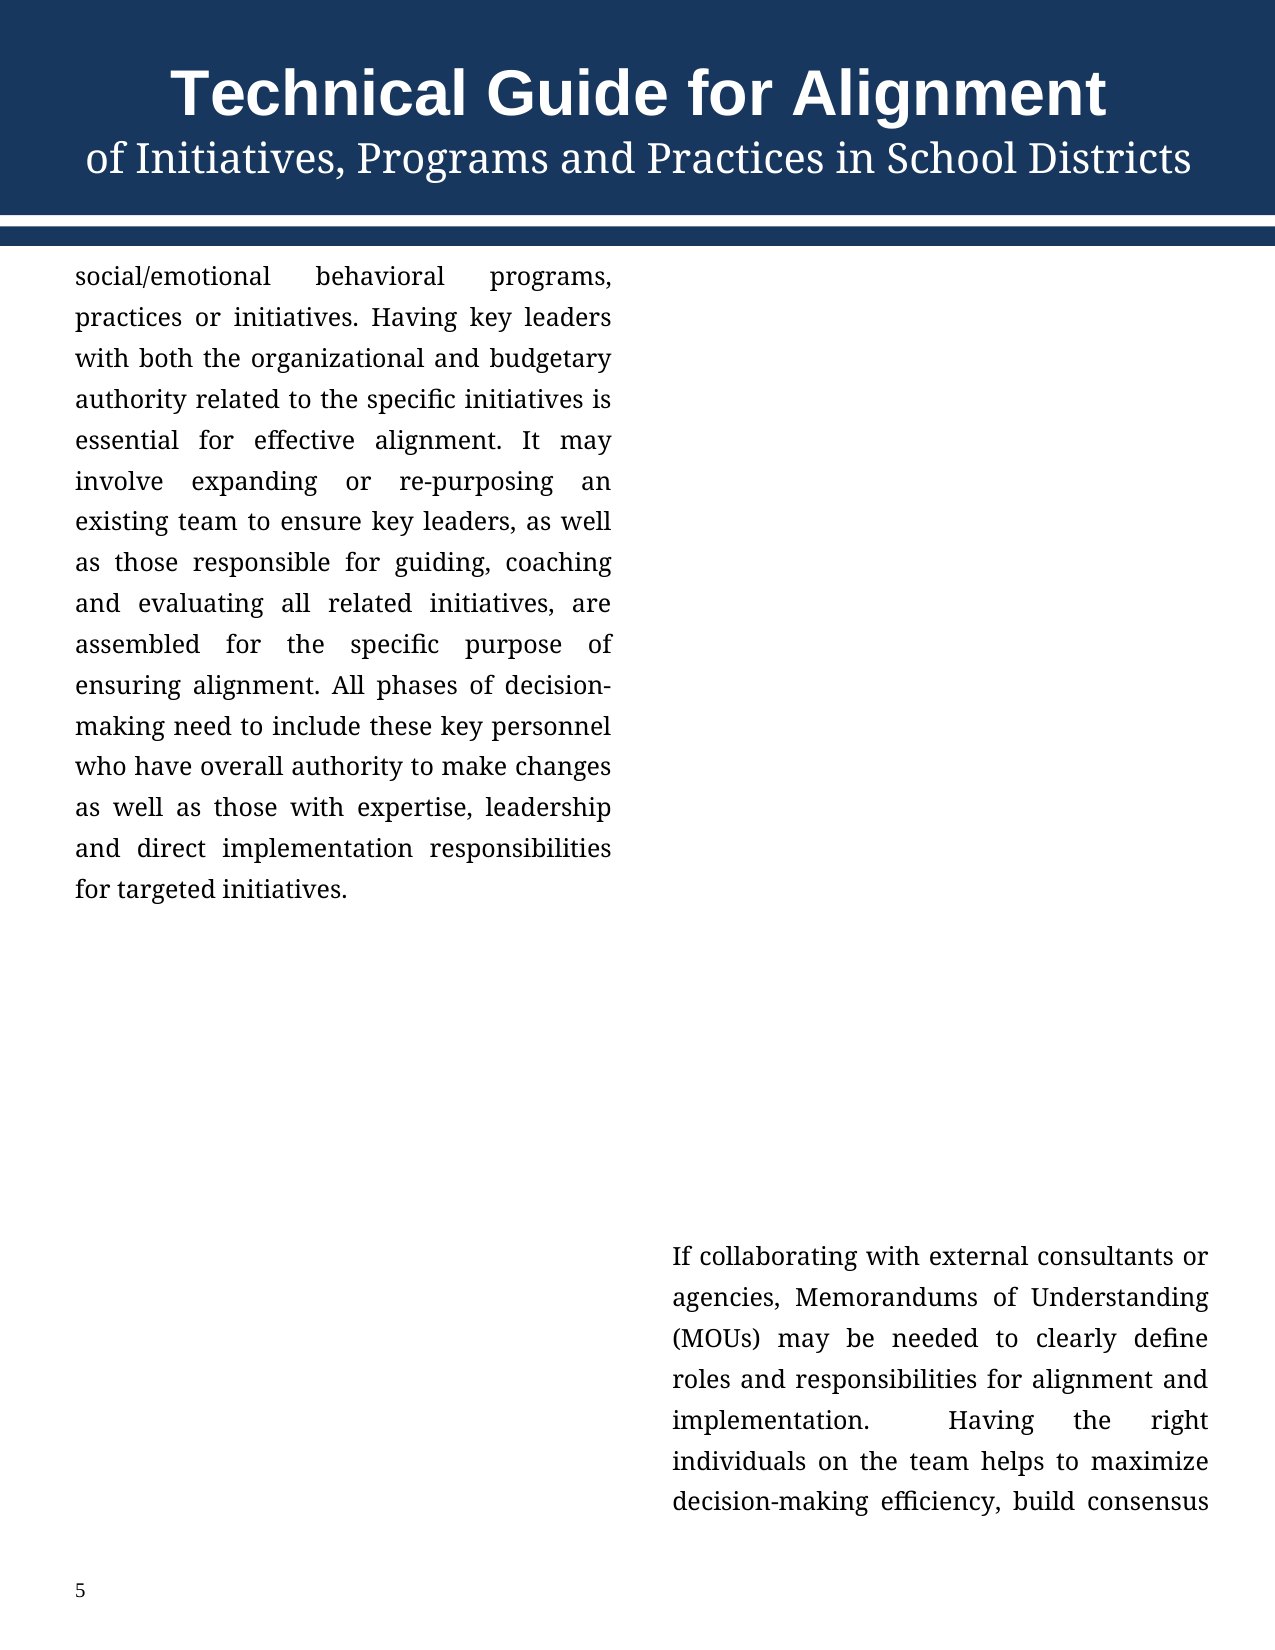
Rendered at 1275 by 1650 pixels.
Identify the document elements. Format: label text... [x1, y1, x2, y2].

text The executive level team should be tasked to specifically focus on (for example) social/emotional behavioral programs, practices or initiatives. Having key leaders with both the organizational and budgetary authority related to the specific initiatives is essential for effective alignment. It may involve expanding or re-purposing an existing team to ensure key leaders, as well as those responsible for guiding, coaching and evaluating all related initiatives, are assembled for the specific purpose of ensuring alignment. All phases of decision-making need to include these key personnel who have overall authority to make changes as well as those with expertise, leadership and direct implementation responsibilities for targeted initiatives. [75, 150, 612, 906]
